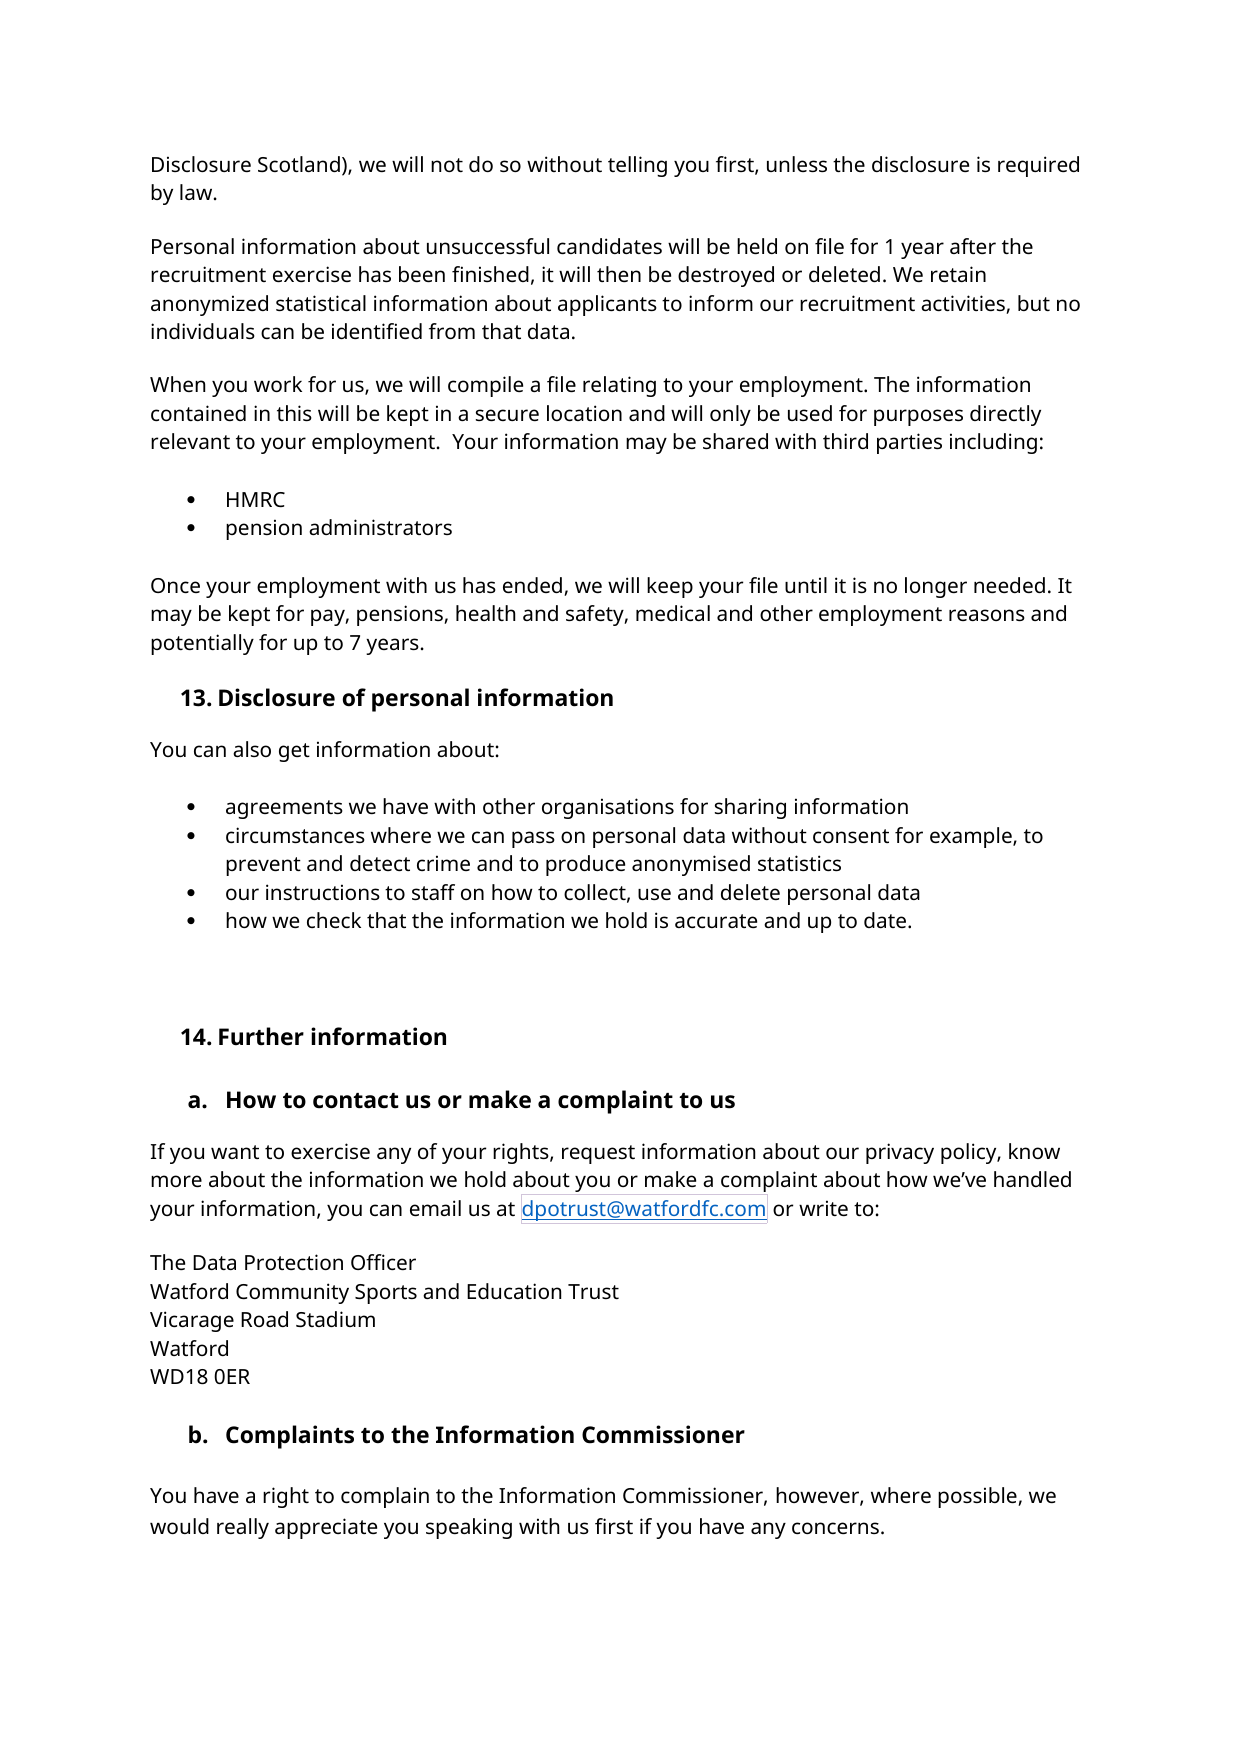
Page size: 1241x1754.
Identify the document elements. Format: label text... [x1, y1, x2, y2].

list Disclosure of personal information [179, 681, 1090, 713]
list circumstances where we can pass on personal data without consent for example, to prevent and detect crime and to produce anonymised statistics [187, 821, 1090, 878]
list how we check that the information we hold is accurate and up to date. [187, 906, 1090, 934]
text WD18 0ER [150, 1362, 1090, 1419]
list Complaints to the Information Commissioner [187, 1419, 1090, 1450]
list HMRC [187, 485, 1090, 513]
list How to contact us or make a complaint to us [187, 1084, 1090, 1115]
text Vicarage Road Stadium Watford [150, 1305, 1090, 1362]
text If you want to exercise any of your rights, request information about our privacy policy, know more about the information we hold about you or make a complaint about how we’ve handled your information, you can email us at dpotrust@watfordfc.com or write to: [150, 1137, 1090, 1223]
text When you work for us, we will compile a file relating to your employment. The information contained in this will be kept in a secure location and will only be used for purposes directly relevant to your employment. Your information may be shared with third parties including: [150, 371, 1090, 456]
list Further information [179, 1021, 1090, 1053]
text Once your employment with us has ended, we will keep your file until it is no longer needed. It may be kept for pay, pensions, health and safety, medical and other employment reasons and potentially for up to 7 years. [150, 571, 1090, 656]
text You have a right to complain to the Information Commissioner, however, where possible, we would really appreciate you speaking with us first if you have any concerns. [150, 1481, 1090, 1540]
text Personal information about unsuccessful candidates will be held on file for 1 year after the recruitment exercise has been finished, it will then be destroyed or deleted. We retain anonymized statistical information about applicants to inform our recruitment activities, but no individuals can be identified from that data. [150, 232, 1090, 346]
text The Data Protection Officer Watford Community Sports and Education Trust [150, 1248, 1090, 1305]
list pension administrators [187, 513, 1090, 542]
text You can also get information about: [150, 735, 1090, 763]
list our instructions to staff on how to collect, use and delete personal data [187, 878, 1090, 906]
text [150, 150, 1090, 207]
list agreements we have with other organisations for sharing information [187, 792, 1090, 821]
